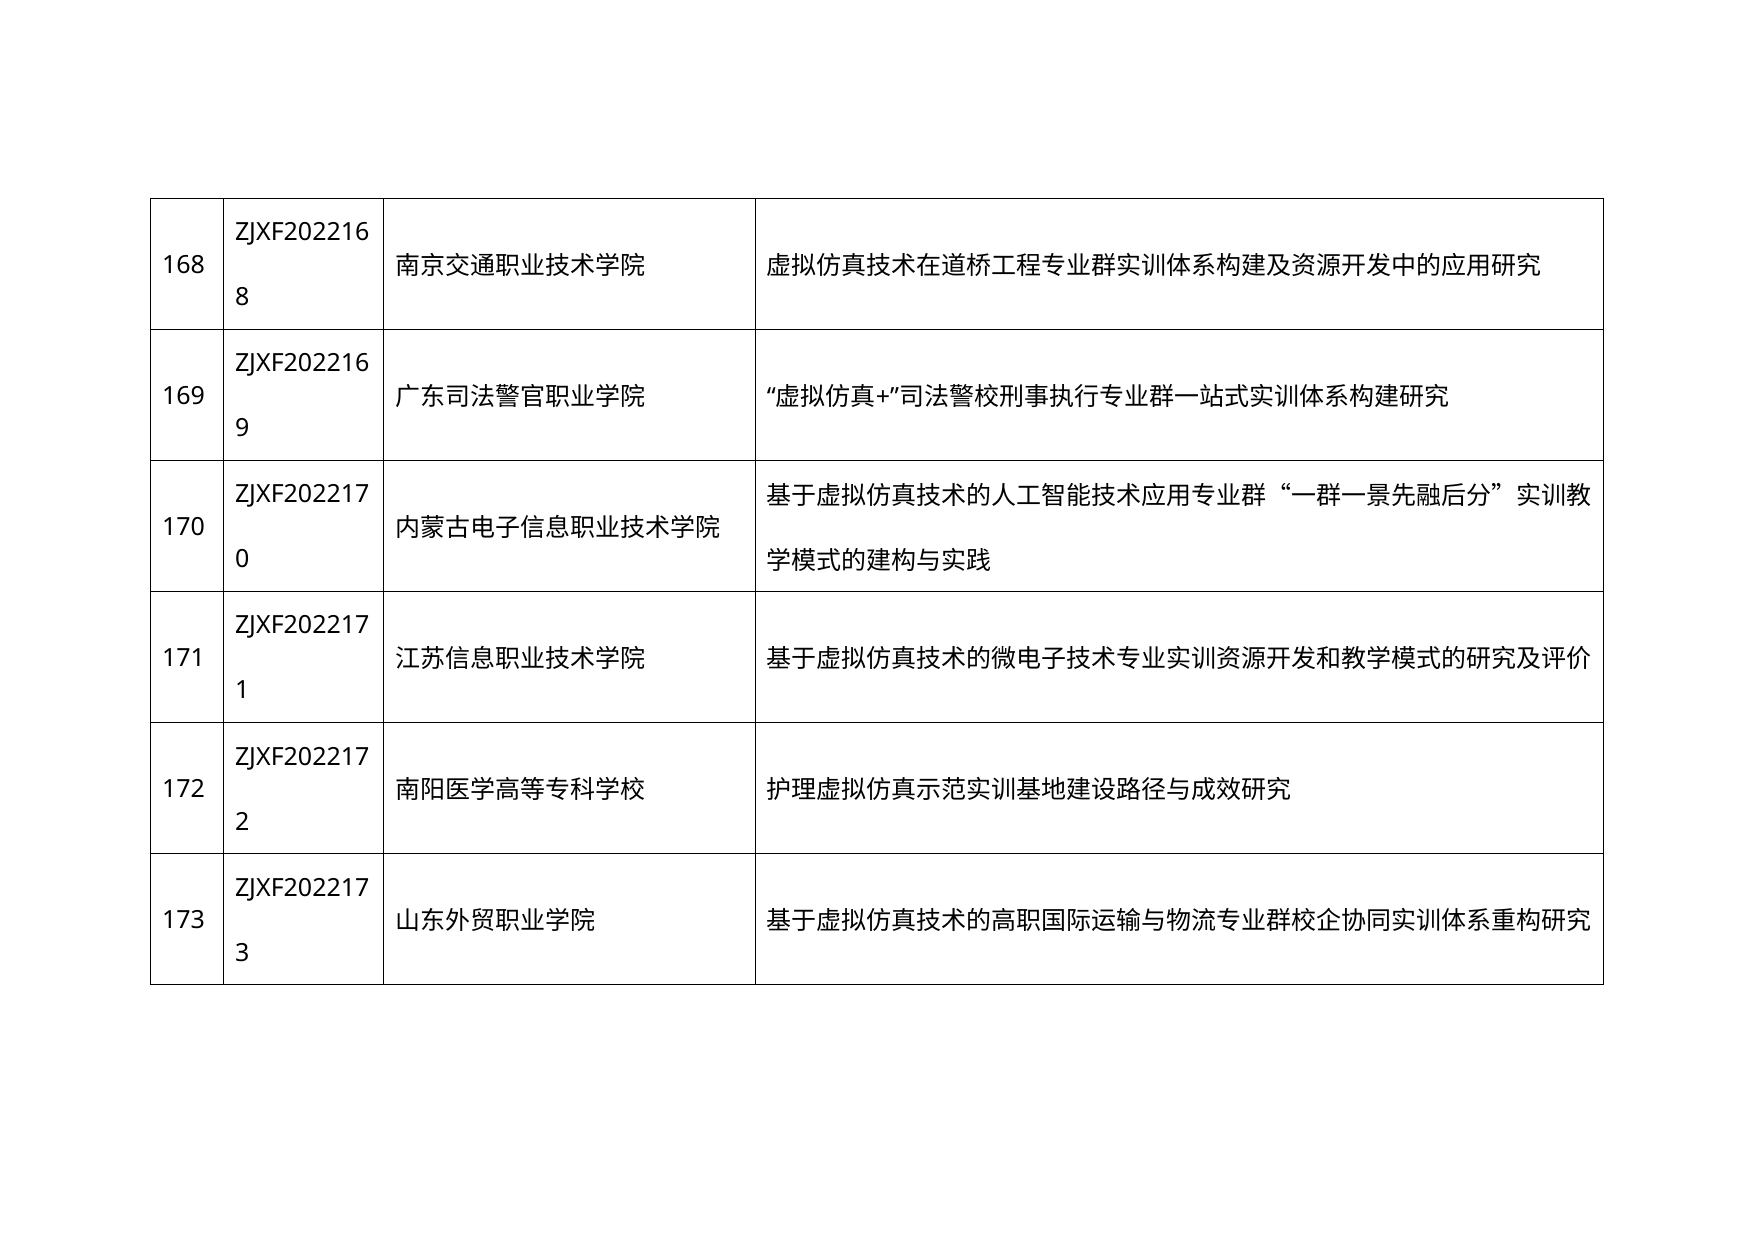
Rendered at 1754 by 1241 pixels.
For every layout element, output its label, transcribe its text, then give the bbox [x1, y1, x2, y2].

table_cell 168 [151, 199, 223, 329]
table_cell 内蒙古电子信息职业技术学院 [384, 461, 755, 591]
table_cell 169 [151, 330, 223, 460]
table_cell 南京交通职业技术学院 [384, 199, 755, 329]
table_cell 171 [151, 592, 223, 722]
table_cell 广东司法警官职业学院 [384, 330, 755, 460]
table_cell 172 [151, 723, 223, 853]
table_cell ZJXF2022168 [224, 199, 383, 329]
table_cell 虚拟仿真技术在道桥工程专业群实训体系构建及资源开发中的应用研究 [756, 199, 1603, 329]
table_cell 山东外贸职业学院 [384, 854, 755, 984]
table_cell “虚拟仿真+”司法警校刑事执行专业群一站式实训体系构建研究 [756, 330, 1603, 460]
table_cell ZJXF2022173 [224, 854, 383, 984]
table_cell ZJXF2022171 [224, 592, 383, 722]
table_cell 护理虚拟仿真示范实训基地建设路径与成效研究 [756, 723, 1603, 853]
table_cell 基于虚拟仿真技术的人工智能技术应用专业群“一群一景先融后分”实训教学模式的建构与实践 [756, 461, 1603, 591]
table_cell 江苏信息职业技术学院 [384, 592, 755, 722]
table_cell 基于虚拟仿真技术的微电子技术专业实训资源开发和教学模式的研究及评价 [756, 592, 1603, 722]
table_cell 170 [151, 461, 223, 591]
table_cell ZJXF2022172 [224, 723, 383, 853]
table_cell ZJXF2022169 [224, 330, 383, 460]
table_cell 173 [151, 854, 223, 984]
table_cell 南阳医学高等专科学校 [384, 723, 755, 853]
table_cell 基于虚拟仿真技术的高职国际运输与物流专业群校企协同实训体系重构研究 [756, 854, 1603, 984]
table_cell ZJXF2022170 [224, 461, 383, 591]
